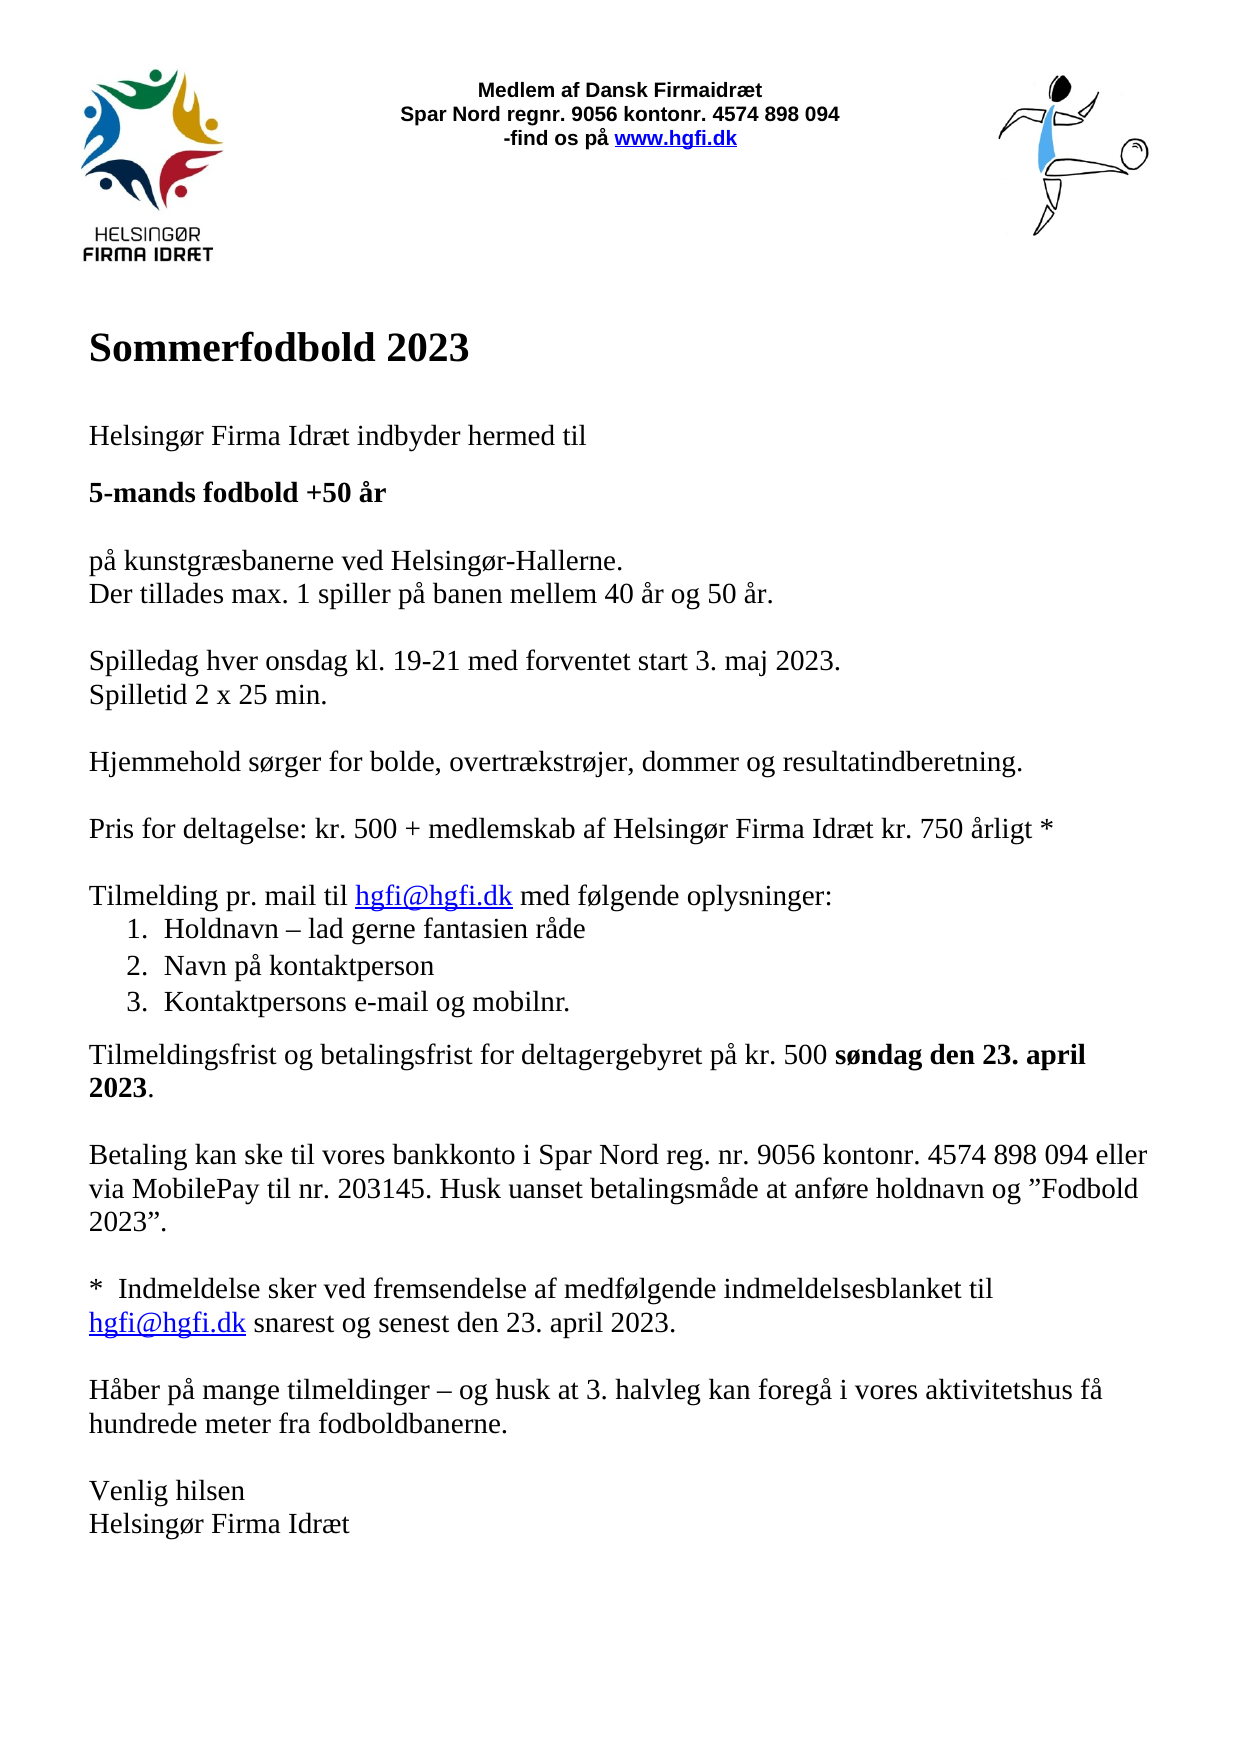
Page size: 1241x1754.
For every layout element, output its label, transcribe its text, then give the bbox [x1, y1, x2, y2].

text Spilledag hver onsdag kl. 19-21 med forventet start 3. maj 2023. [89, 643, 1152, 677]
text 5-mands fodbold +50 år [89, 476, 1152, 509]
list Navn på kontaktperson [126, 948, 1152, 981]
list Kontaktpersons e-mail og mobilnr. [126, 984, 1152, 1017]
text Helsingør Firma Idræt indbyder hermed til [89, 418, 1152, 452]
text -find os på www.hgfi.dk [224, 125, 1152, 149]
picture [80, 69, 224, 276]
text Tilmelding pr. mail til hgfi@hgfi.dk med følgende oplysninger: [89, 878, 1152, 912]
text Håber på mange tilmeldinger – og husk at 3. halvleg kan foregå i vores aktivitetshus få hundrede meter fra fodboldbanerne. [89, 1372, 1152, 1439]
text Pris for deltagelse: kr. 500 + medlemskab af Helsingør Firma Idræt kr. 750 årligt * [89, 811, 1152, 844]
text * Indmeldelse sker ved fremsendelse af medfølgende indmeldelsesblanket til hgfi@hgfi.dk snarest og senest den 23. april 2023. [89, 1272, 1152, 1339]
text Spar Nord regnr. 9056 kontonr. 4574 898 094 [224, 101, 1152, 125]
text Hjemmehold sørger for bolde, overtrækstrøjer, dommer og resultatindberetning. [89, 744, 1152, 777]
text Medlem af Dansk Firmaidræt [224, 77, 1152, 101]
text Spilletid 2 x 25 min. [89, 677, 1152, 710]
text Sommerfodbold 2023 [89, 322, 1152, 370]
text på kunstgræsbanerne ved Helsingør-Hallerne. [89, 543, 1152, 576]
text Der tillades max. 1 spiller på banen mellem 40 år og 50 år. [89, 576, 1152, 610]
text Tilmeldingsfrist og betalingsfrist for deltagergebyret på kr. 500 søndag den 23. april 2023. [89, 1037, 1152, 1104]
text Venlig hilsen [89, 1473, 1152, 1506]
list Holdnavn – lad gerne fantasien råde [126, 912, 1152, 945]
text Helsingør Firma Idræt [89, 1506, 1152, 1540]
picture [981, 54, 1170, 244]
text Betaling kan ske til vores bankkonto i Spar Nord reg. nr. 9056 kontonr. 4574 898 094 eller via MobilePay til nr. 203145. Husk uanset betalingsmåde at anføre holdnavn og ”Fodbold 2023”. [89, 1137, 1152, 1238]
